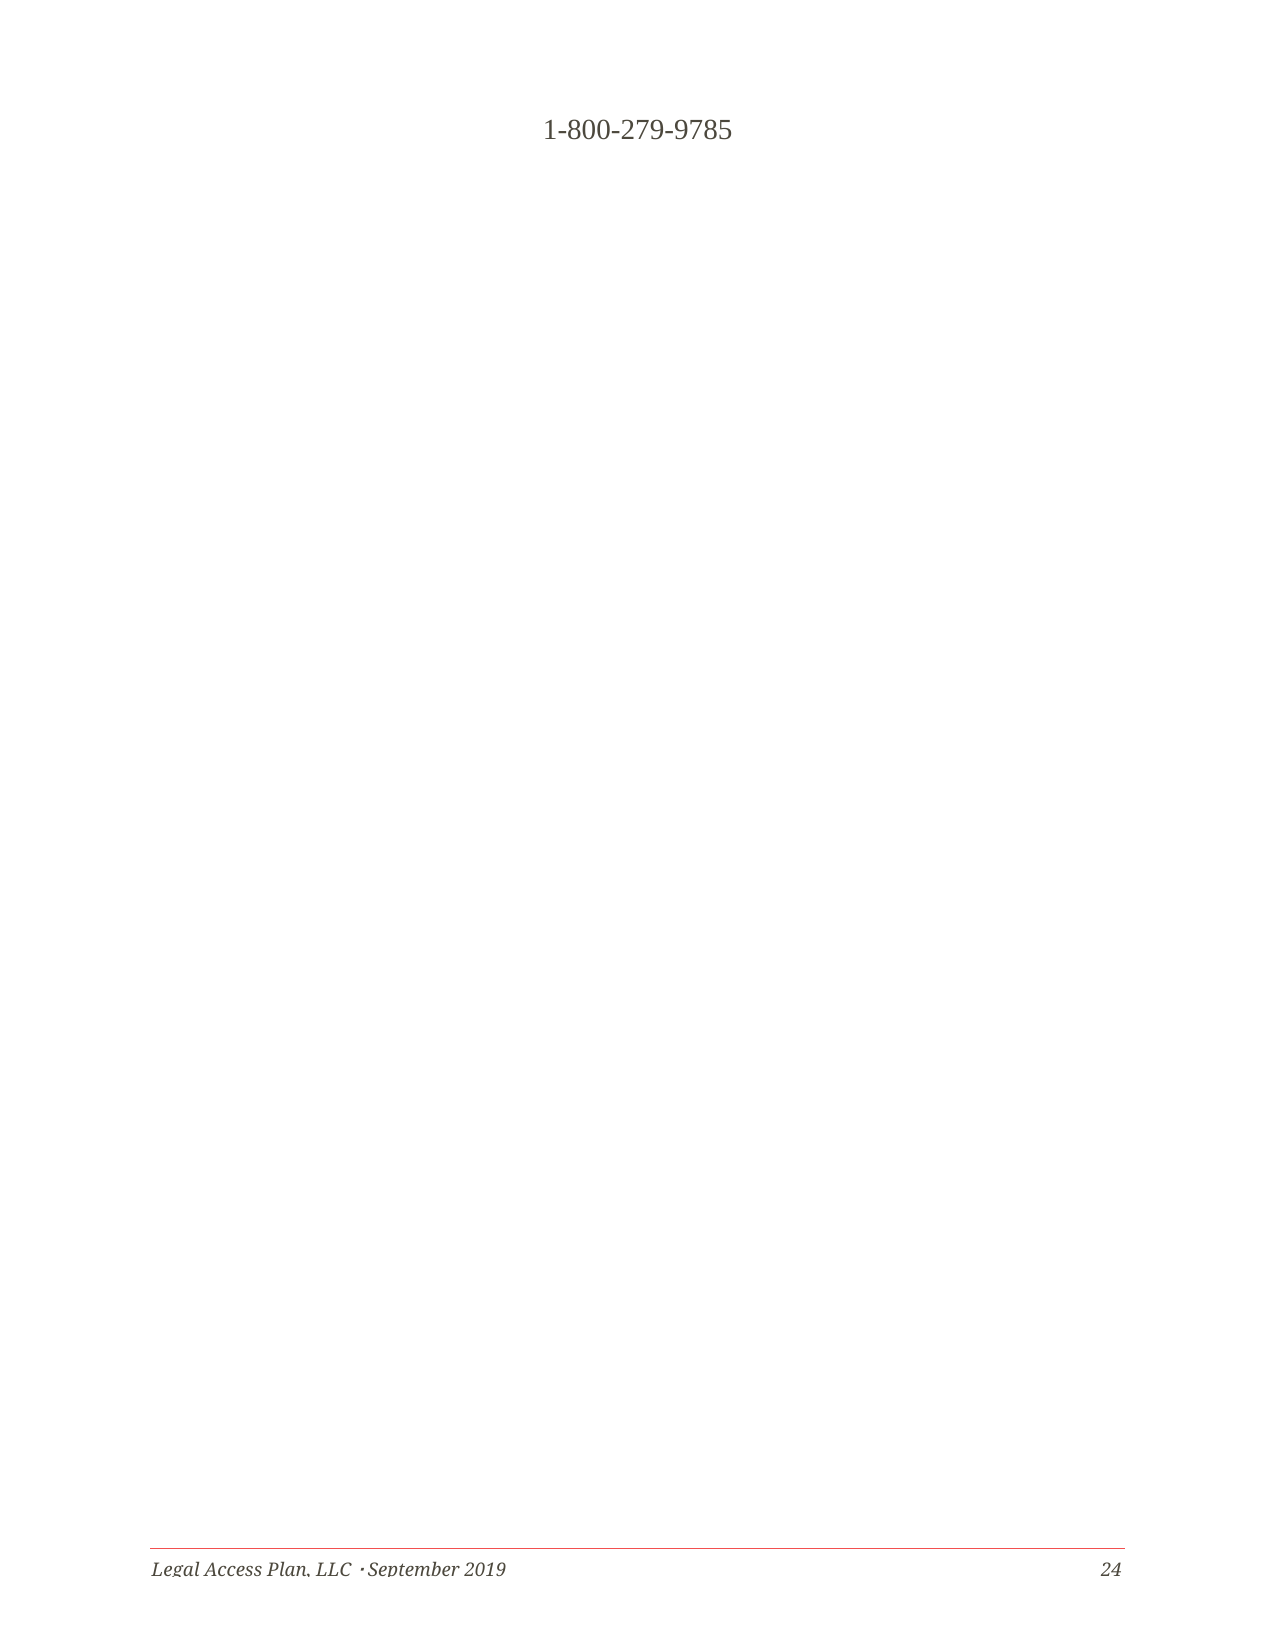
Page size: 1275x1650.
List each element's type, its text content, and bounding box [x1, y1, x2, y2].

text 1-800-279-9785 [151, 112, 1123, 146]
